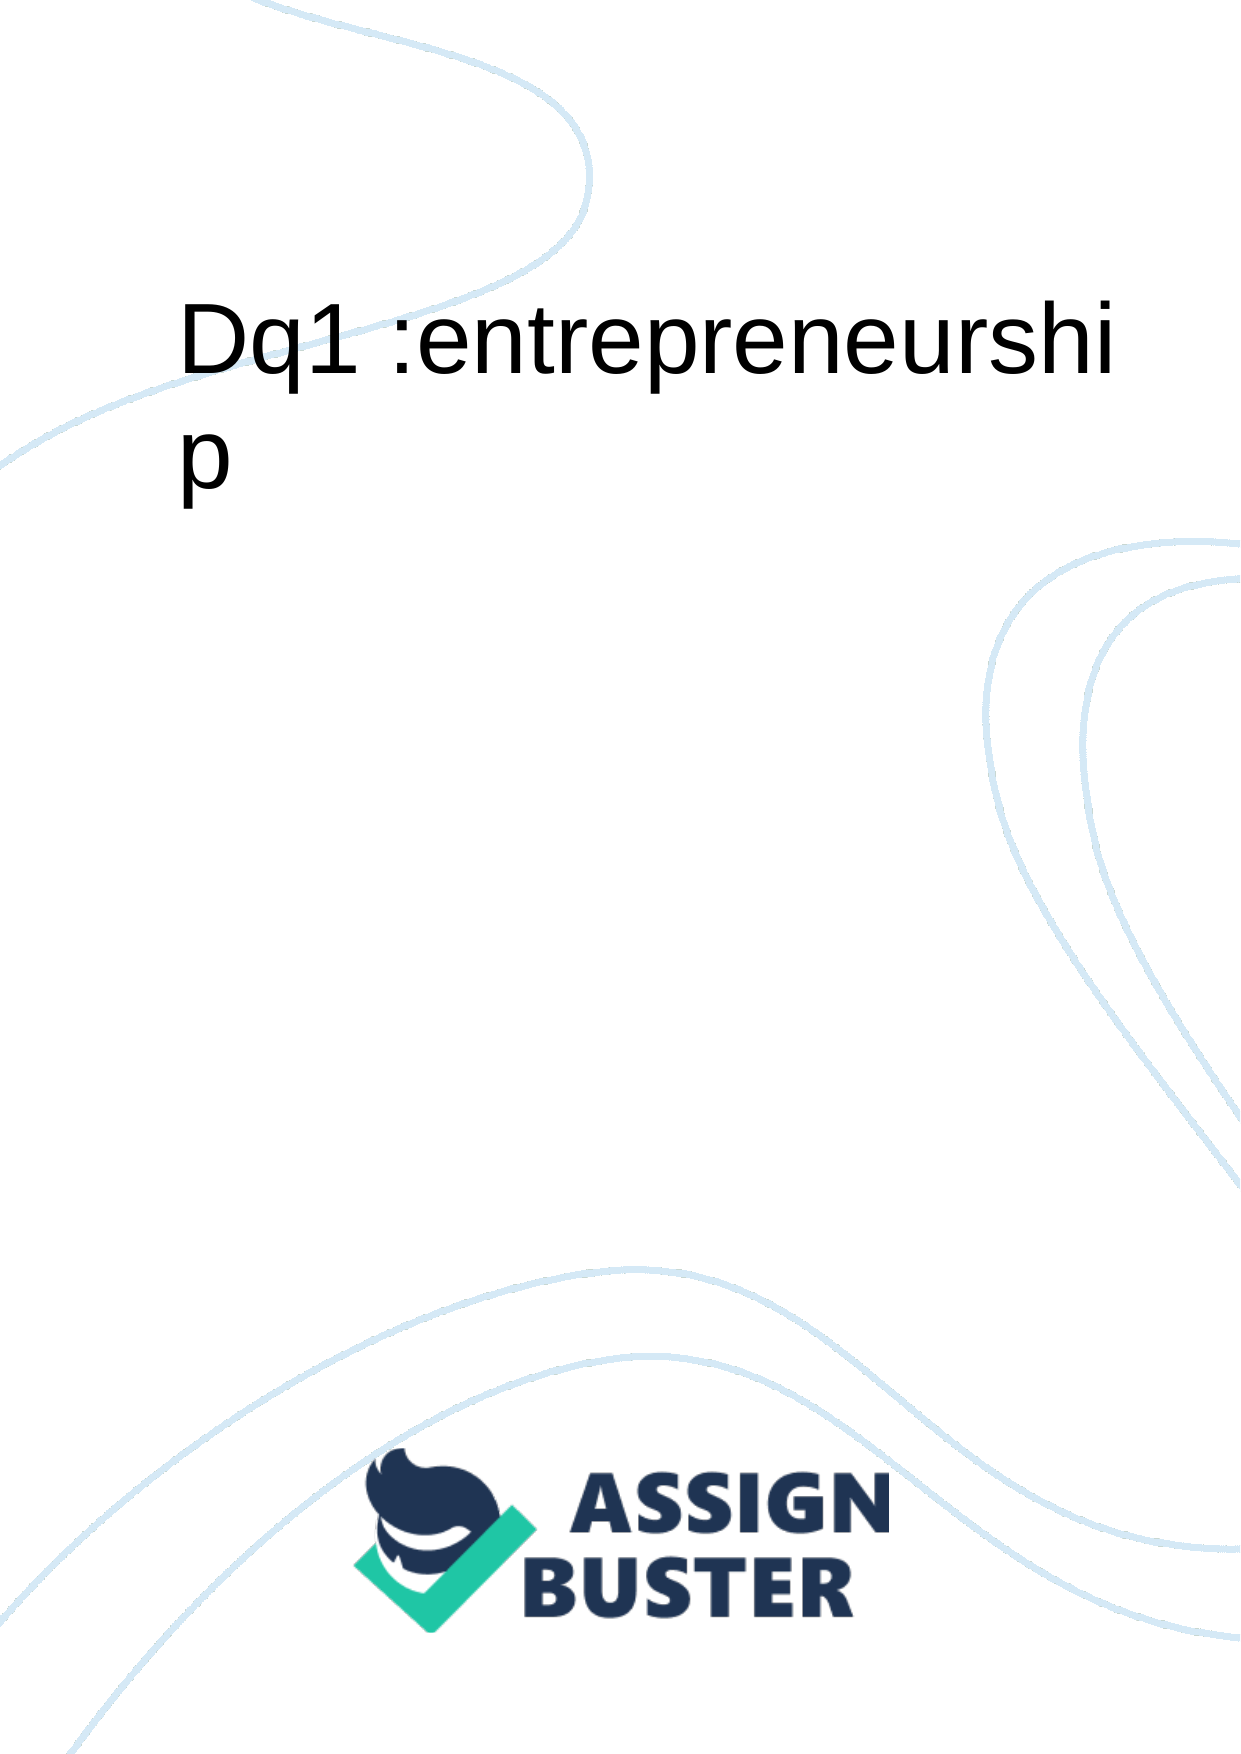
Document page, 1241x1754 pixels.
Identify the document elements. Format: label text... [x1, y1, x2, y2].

picture [0, 0, 1241, 1754]
subtitle Dq1 :entrepreneurship [177, 279, 1152, 509]
